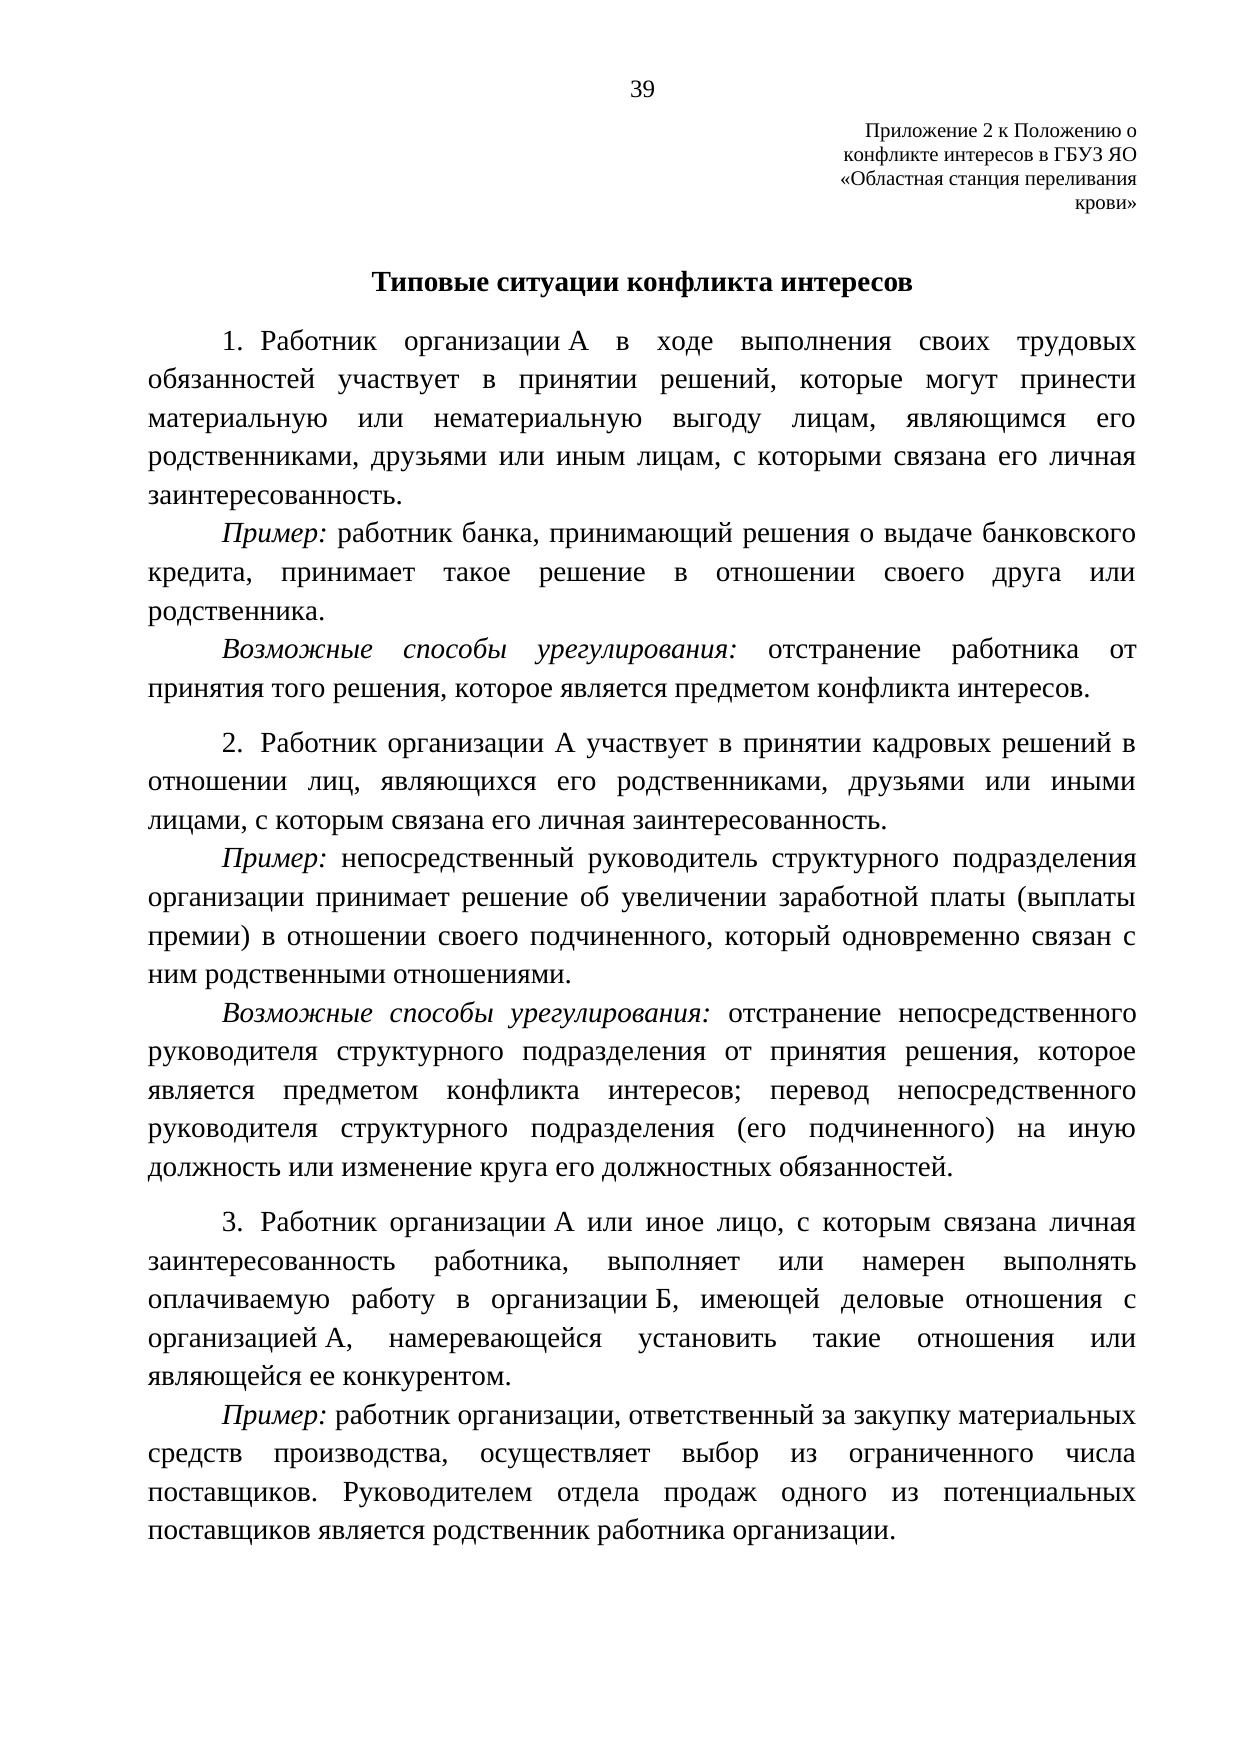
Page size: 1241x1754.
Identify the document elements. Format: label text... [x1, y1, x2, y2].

list Работник организации А участвует в принятии кадровых решений в отношении лиц, являющихся его родственниками, друзьями или иными лицами, с которым связана его личная заинтересованность. [148, 725, 1137, 836]
text Возможные способы урегулирования: отстранение работника от принятия того решения, которое является предметом конфликта интересов. [148, 631, 1137, 703]
text Возможные способы урегулирования: отстранение непосредственного руководителя структурного подразделения от принятия решения, которое является предметом конфликта интересов; перевод непосредственного руководителя структурного подразделения (его подчиненного) на иную должность или изменение круга его должностных обязанностей. [148, 995, 1137, 1182]
text Приложение 2 к Положению о конфликте интересов в ГБУЗ ЯО «Областная станция переливания крови» [823, 118, 1137, 214]
list Работник организации А или иное лицо, с которым связана личная заинтересованность работника, выполняет или намерен выполнять оплачиваемую работу в организации Б, имеющей деловые отношения с организацией А, намеревающейся установить такие отношения или являющейся ее конкурентом. [148, 1204, 1137, 1392]
text Пример: работник банка, принимающий решения о выдаче банковского кредита, принимает такое решение в отношении своего друга или родственника. [148, 516, 1137, 626]
text Пример: работник организации, ответственный за закупку материальных средств производства, осуществляет выбор из ограниченного числа поставщиков. Руководителем отдела продаж одного из потенциальных поставщиков является родственник работника организации. [148, 1397, 1137, 1546]
text Пример: непосредственный руководитель структурного подразделения организации принимает решение об увеличении заработной платы (выплаты премии) в отношении своего подчиненного, который одновременно связан с ним родственными отношениями. [148, 841, 1137, 990]
text Типовые ситуации конфликта интересов [148, 264, 1137, 298]
list Работник организации А в ходе выполнения своих трудовых обязанностей участвует в принятии решений, которые могут принести материальную или нематериальную выгоду лицам, являющимся его родственниками, друзьями или иным лицам, с которыми связана его личная заинтересованность. [148, 323, 1137, 511]
